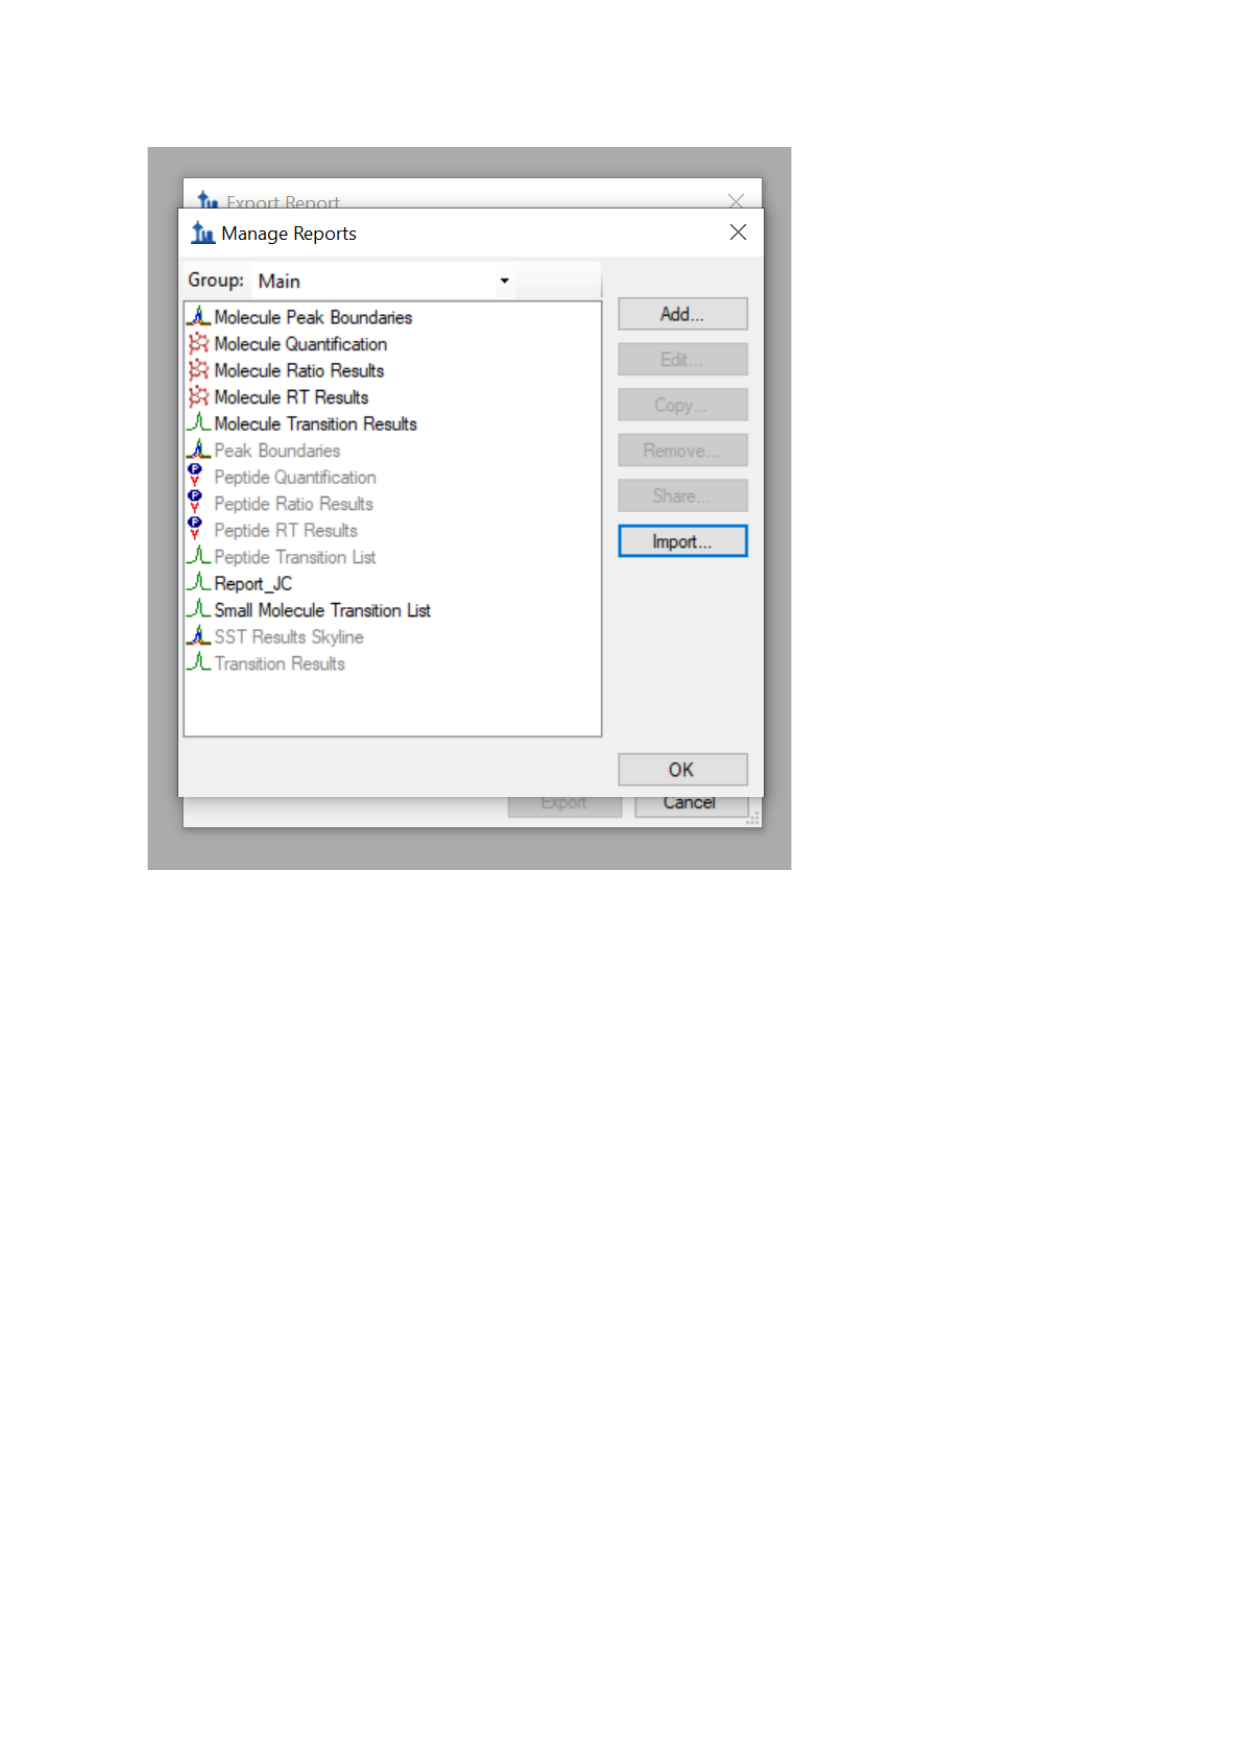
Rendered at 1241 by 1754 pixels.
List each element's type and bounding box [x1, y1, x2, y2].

picture [147, 147, 792, 870]
